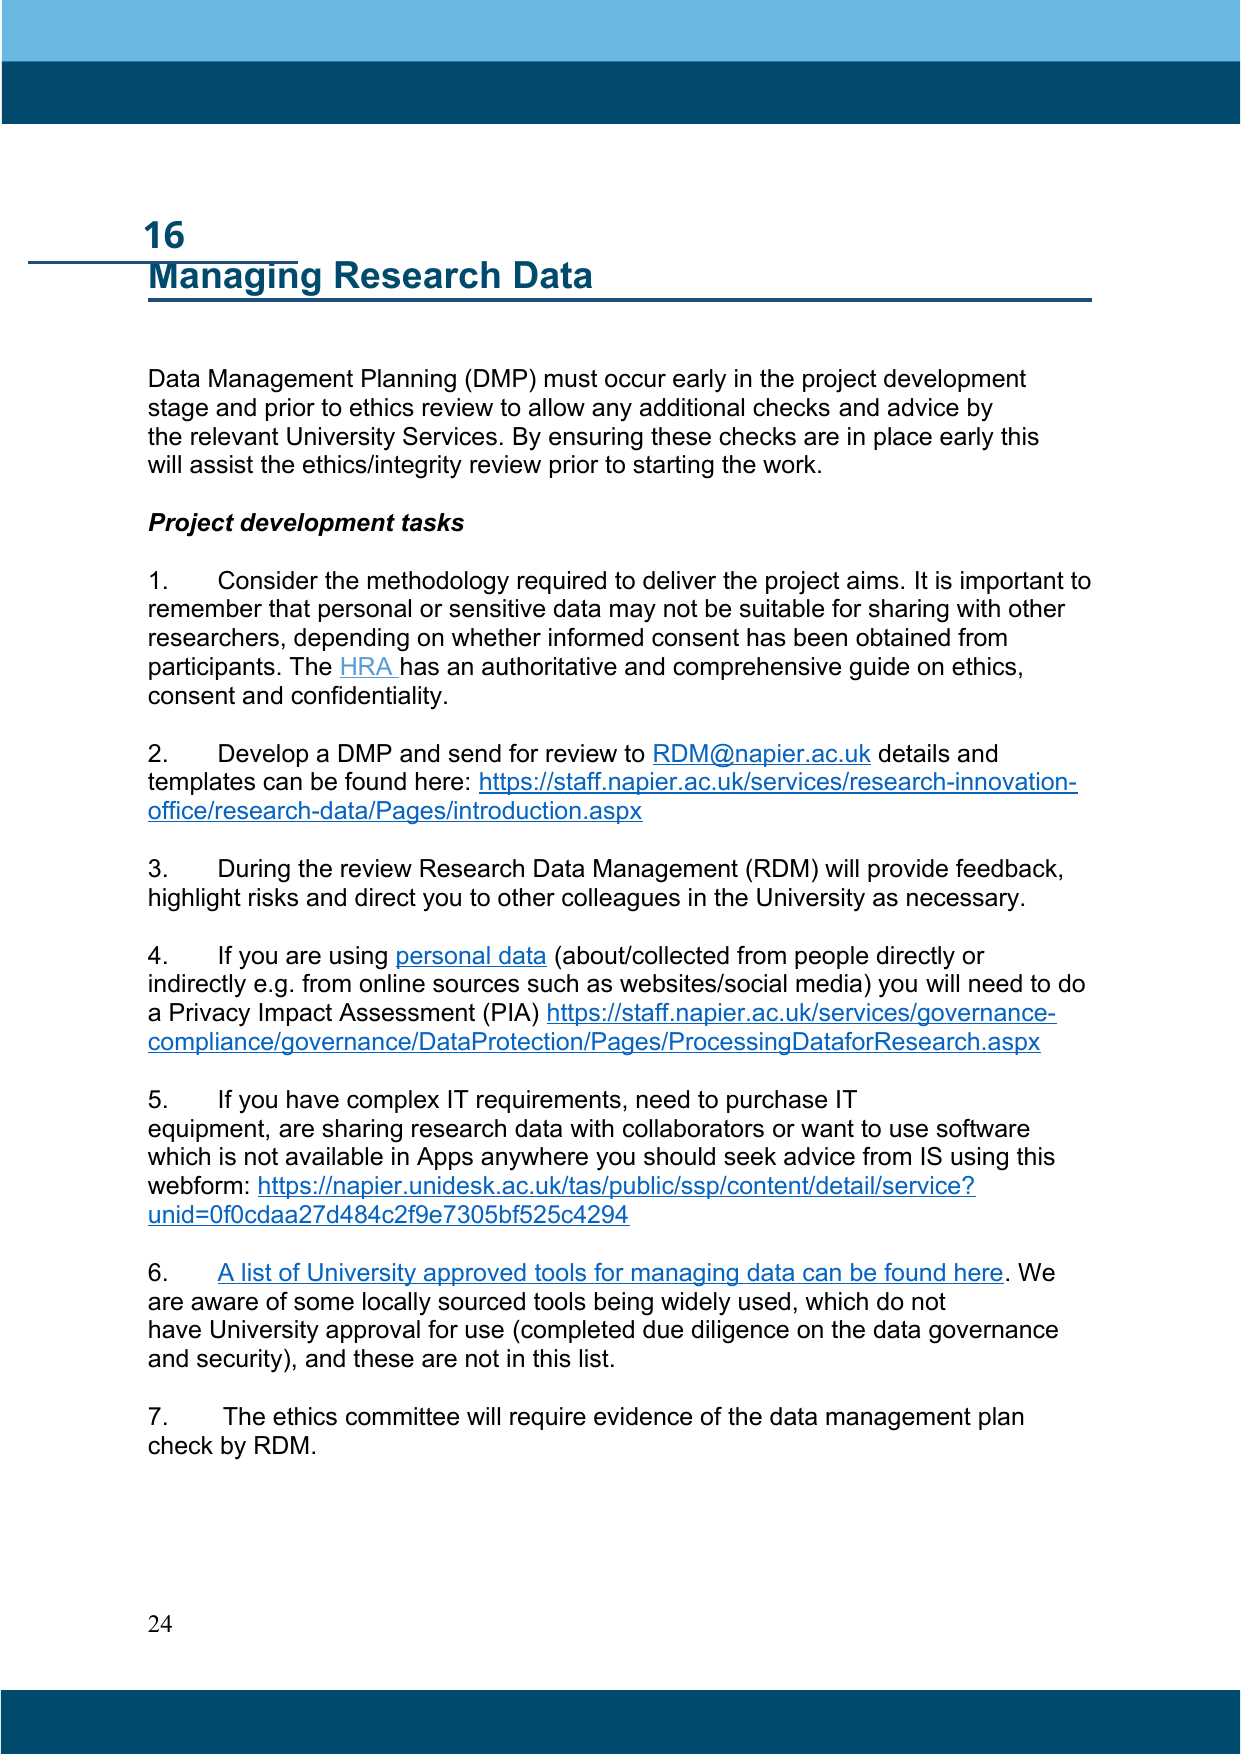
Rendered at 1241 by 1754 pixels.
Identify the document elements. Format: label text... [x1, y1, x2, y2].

text 5. If you have complex IT requirements, need to purchase IT equipment, are sharing research data with collaborators or want to use software which is not available in Apps anywhere you should seek advice from IS using this webform: https://napier.unidesk.ac.uk/tas/public/ssp/content/detail/service?unid=0f0cdaa27d484c2f9e7305bf525c4294 [148, 1085, 1092, 1228]
text 4. If you are using personal data (about/collected from people directly or indirectly e.g. from online sources such as websites/social media) you will need to do a Privacy Impact Assessment (PIA) https://staff.napier.ac.uk/services/governance-compliance/governance/DataProtection/Pages/ProcessingDataforResearch.aspx [148, 941, 1092, 1056]
text 3. During the review Research Data Management (RDM) will provide feedback, highlight risks and direct you to other colleagues in the University as necessary. [148, 854, 1092, 911]
text Data Management Planning (DMP) must occur early in the project development stage and prior to ethics review to allow any additional checks and advice by the relevant University Services. By ensuring these checks are in place early this will assist the ethics/integrity review prior to starting the work. [148, 364, 1092, 479]
text 2. Develop a DMP and send for review to RDM@napier.ac.uk details and templates can be found here: https://staff.napier.ac.uk/services/research-innovation-office/research-data/Pages/introduction.aspx [148, 738, 1092, 825]
picture [1, 0, 1241, 61]
text Project development tasks [148, 508, 1092, 536]
subtitle Managing Research Data [148, 253, 1092, 298]
text 1. Consider the methodology required to deliver the project aims. It is important to remember that personal or sensitive data may not be suitable for sharing with other researchers, depending on whether informed consent has been obtained from participants. The HRA has an authoritative and comprehensive guide on ethics, consent and confidentiality. [148, 566, 1092, 709]
text 6. A list of University approved tools for managing data can be found here. We are aware of some locally sourced tools being widely used, which do not have University approval for use (completed due diligence on the data governance and security), and these are not in this list. [148, 1258, 1092, 1373]
text 7. The ethics committee will require evidence of the data management plan check by RDM. [148, 1402, 1092, 1459]
